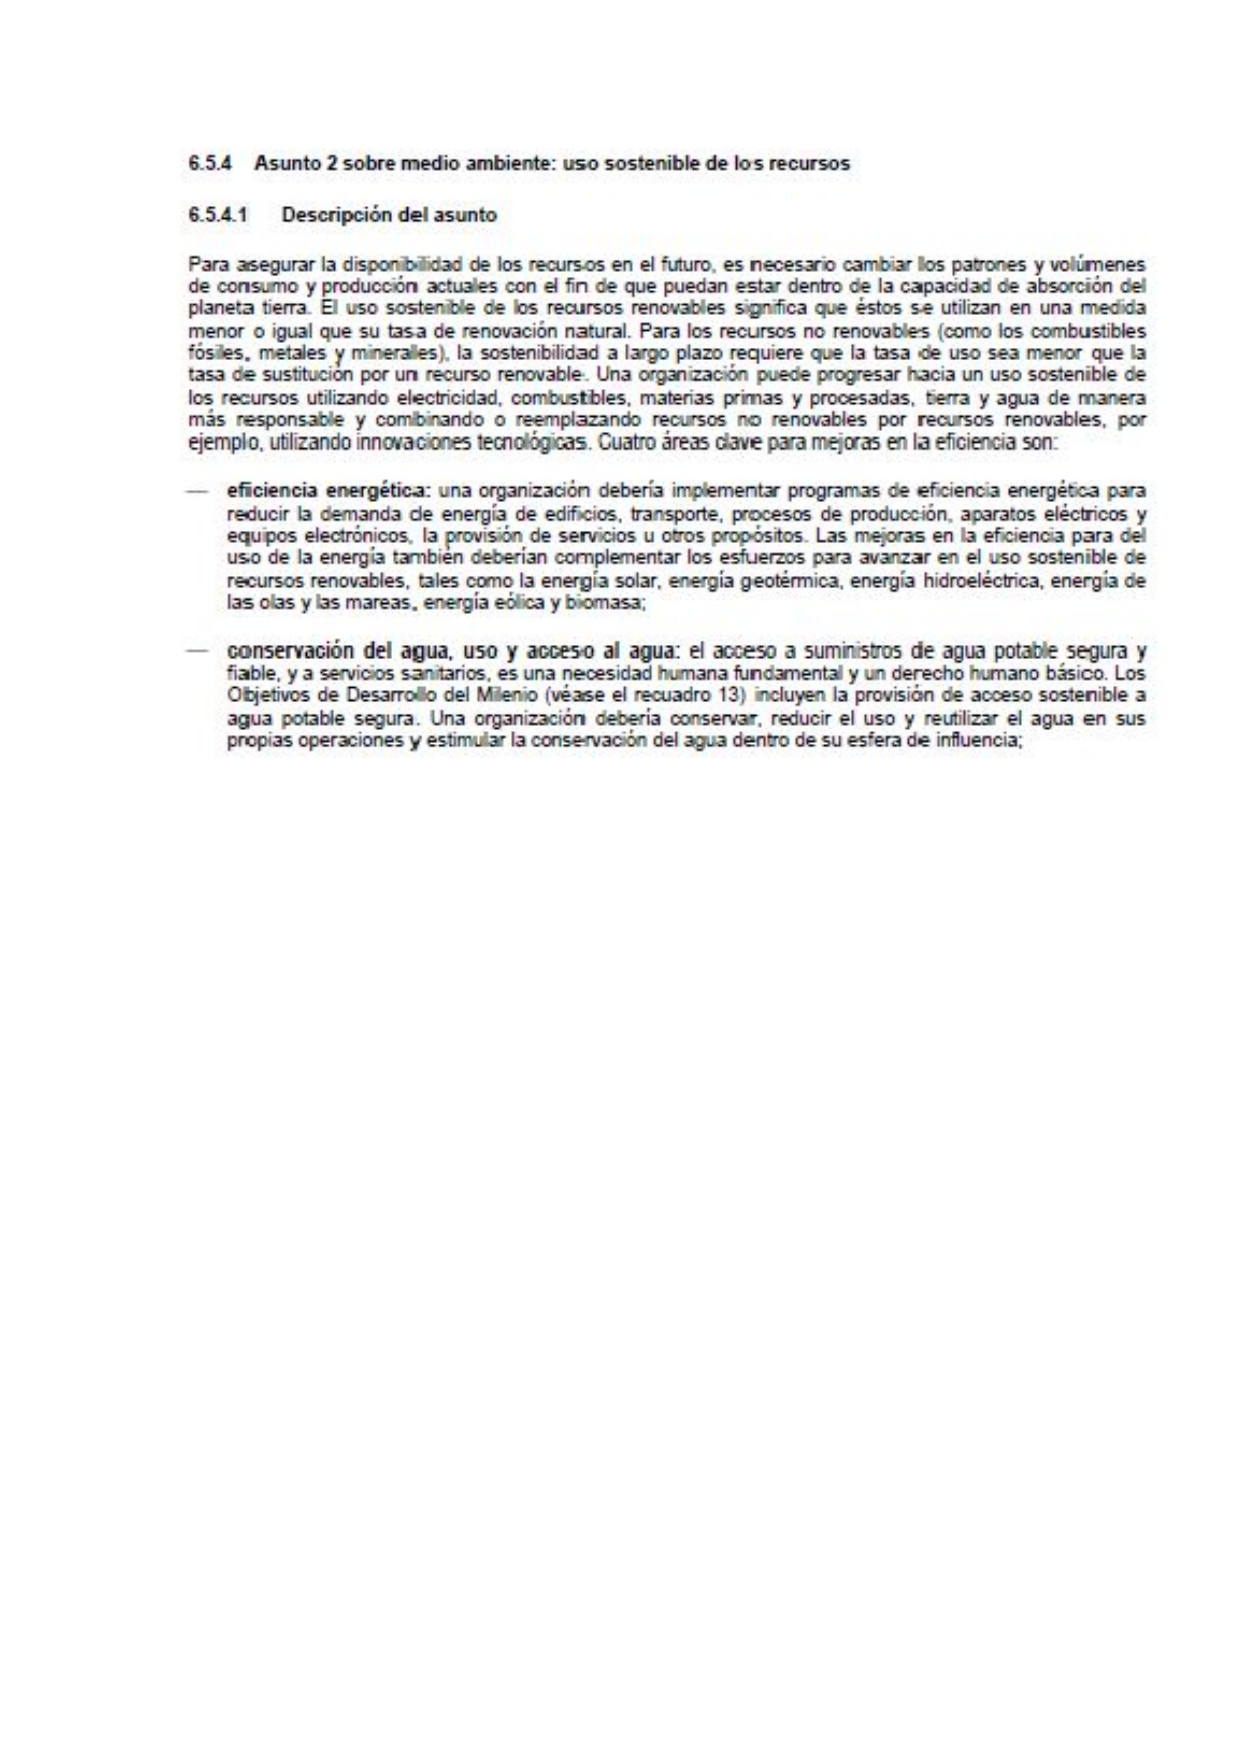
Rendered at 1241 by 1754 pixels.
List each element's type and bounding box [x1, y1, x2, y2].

picture [177, 147, 1166, 758]
